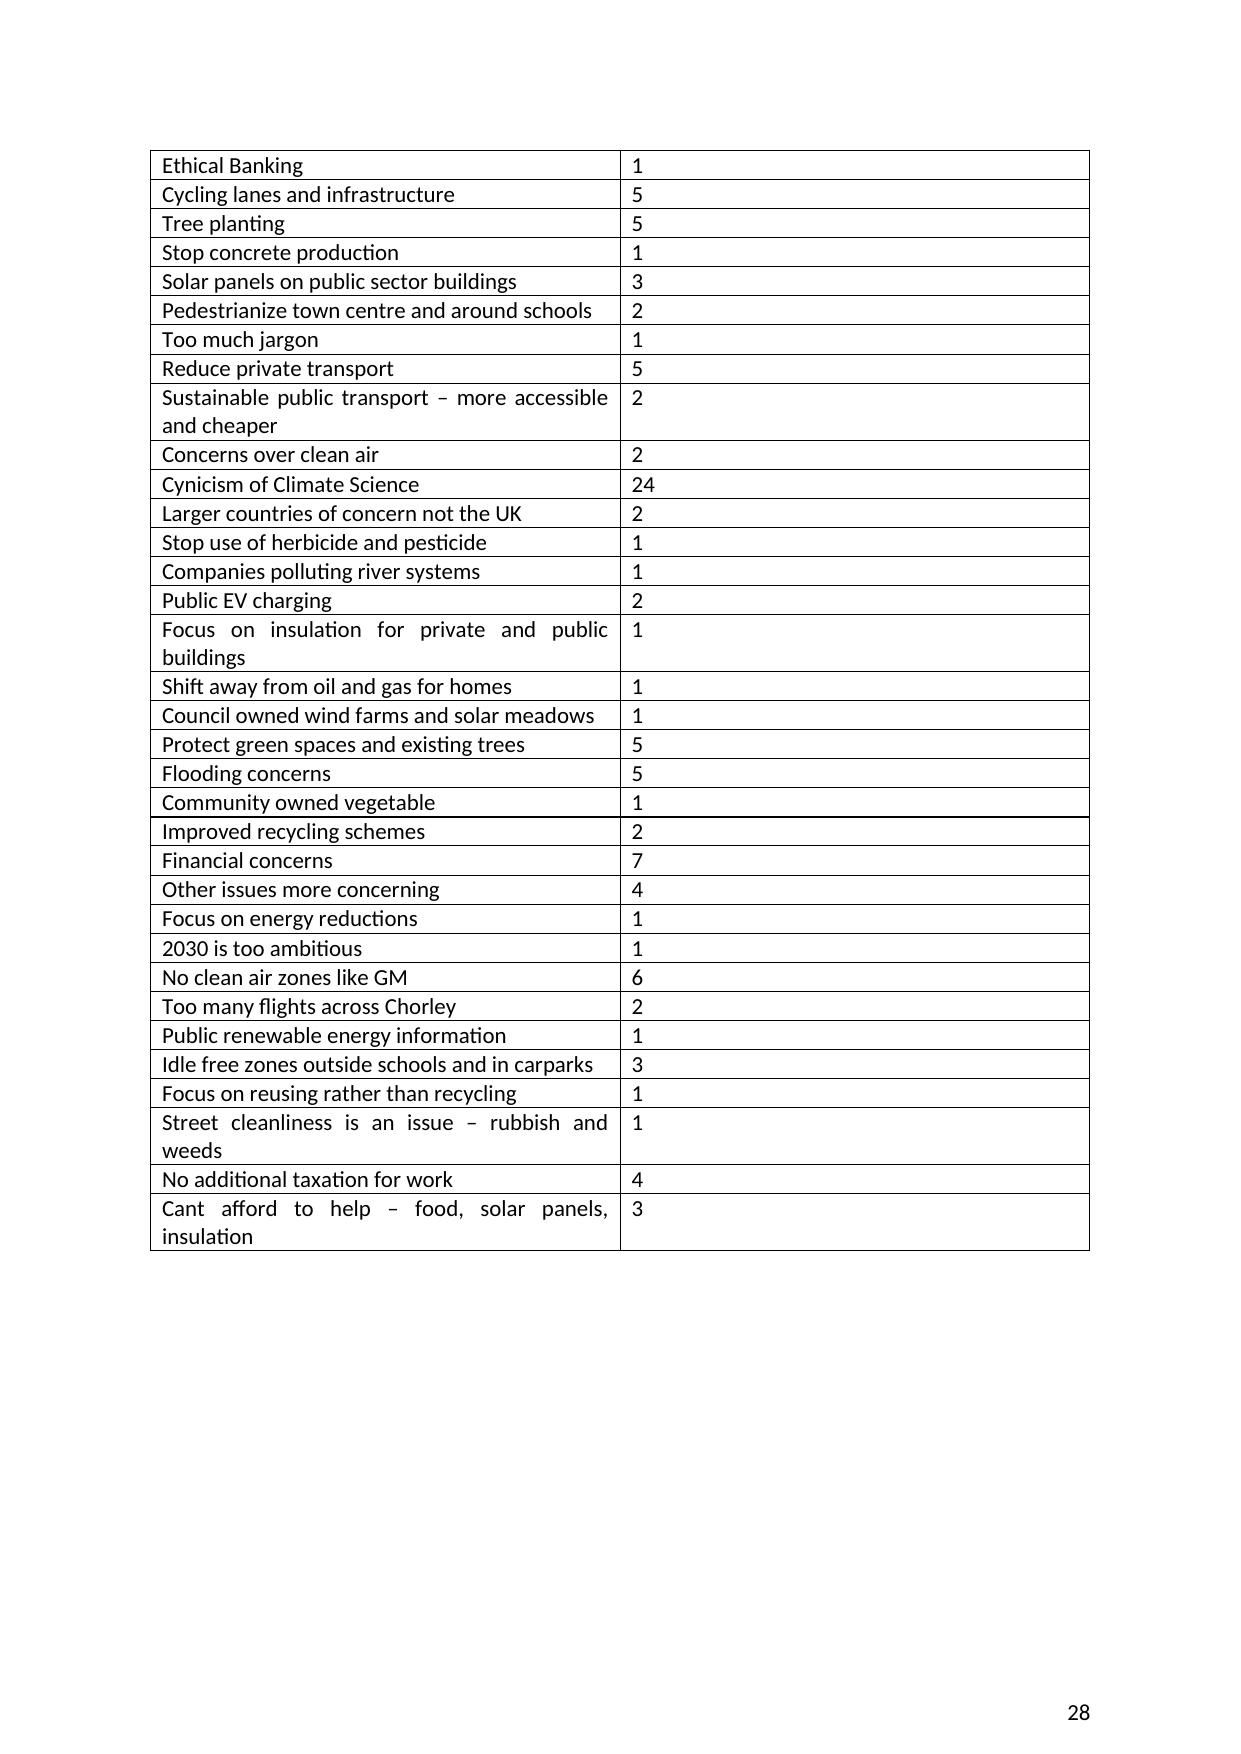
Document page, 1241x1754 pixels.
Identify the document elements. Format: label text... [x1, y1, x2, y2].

table_cell No clean air zones like GM [151, 963, 620, 991]
table_cell 1 [621, 325, 1089, 353]
table_cell Too much jargon [151, 325, 620, 353]
table_cell Public renewable energy information [151, 1021, 620, 1049]
table_cell Focus on insulation for private and public buildings [151, 615, 620, 671]
table_cell No additional taxation for work [151, 1165, 620, 1193]
table_cell 4 [621, 1165, 1089, 1193]
table_cell 1 [621, 701, 1089, 729]
table_cell Council owned wind farms and solar meadows [151, 701, 620, 729]
table_cell 2 [621, 586, 1089, 614]
table_cell 2 [621, 296, 1089, 324]
table_cell Sustainable public transport – more accessible and cheaper [151, 384, 620, 439]
table_cell Street cleanliness is an issue – rubbish and weeds [151, 1108, 620, 1164]
table_cell 5 [621, 730, 1089, 758]
table_cell Focus on energy reductions [151, 905, 620, 933]
table_cell Other issues more concerning [151, 876, 620, 903]
table_cell 1 [621, 1021, 1089, 1049]
table_cell 1 [621, 1108, 1089, 1164]
table_cell 5 [621, 759, 1089, 787]
table_cell 1 [621, 1079, 1089, 1107]
table_cell Tree planting [151, 209, 620, 237]
table_cell 2 [621, 441, 1089, 469]
table_cell 1 [621, 557, 1089, 585]
table_cell 5 [621, 180, 1089, 208]
table_cell 1 [621, 905, 1089, 933]
table_cell Public EV charging [151, 586, 620, 614]
table_cell Too many flights across Chorley [151, 992, 620, 1020]
table_cell Reduce private transport [151, 355, 620, 382]
table_cell 1 [621, 238, 1089, 266]
table_cell 2 [621, 499, 1089, 527]
table_cell Concerns over clean air [151, 441, 620, 469]
table_cell Pedestrianize town centre and around schools [151, 296, 620, 324]
table_cell 2030 is too ambitious [151, 934, 620, 962]
table_cell 1 [621, 615, 1089, 671]
table_cell Financial concerns [151, 846, 620, 874]
table_cell Companies polluting river systems [151, 557, 620, 585]
table_cell 4 [621, 876, 1089, 903]
table_cell 2 [621, 992, 1089, 1020]
table_cell Idle free zones outside schools and in carparks [151, 1050, 620, 1078]
table_cell Ethical Banking [151, 151, 620, 179]
table_cell Shift away from oil and gas for homes [151, 672, 620, 700]
table_cell Stop use of herbicide and pesticide [151, 528, 620, 556]
table_cell 1 [621, 934, 1089, 962]
table_cell Cycling lanes and infrastructure [151, 180, 620, 208]
table_cell 2 [621, 818, 1089, 845]
table_cell Improved recycling schemes [151, 818, 620, 845]
table_cell Community owned vegetable [151, 788, 620, 816]
table_cell 24 [621, 470, 1089, 498]
table_cell Solar panels on public sector buildings [151, 267, 620, 295]
table_cell 3 [621, 1194, 1089, 1250]
table_cell 6 [621, 963, 1089, 991]
table_cell 3 [621, 1050, 1089, 1078]
table_cell 3 [621, 267, 1089, 295]
table_cell 1 [621, 528, 1089, 556]
table_cell 1 [621, 672, 1089, 700]
table_cell 1 [621, 788, 1089, 816]
table_cell Cant afford to help – food, solar panels, insulation [151, 1194, 620, 1250]
table_cell 1 [621, 151, 1089, 179]
table_cell 5 [621, 209, 1089, 237]
table_cell 2 [621, 384, 1089, 439]
table_cell Larger countries of concern not the UK [151, 499, 620, 527]
table_cell Stop concrete production [151, 238, 620, 266]
table_cell Cynicism of Climate Science [151, 470, 620, 498]
table_cell 7 [621, 846, 1089, 874]
table_cell Protect green spaces and existing trees [151, 730, 620, 758]
table_cell Flooding concerns [151, 759, 620, 787]
table_cell Focus on reusing rather than recycling [151, 1079, 620, 1107]
table_cell 5 [621, 355, 1089, 382]
